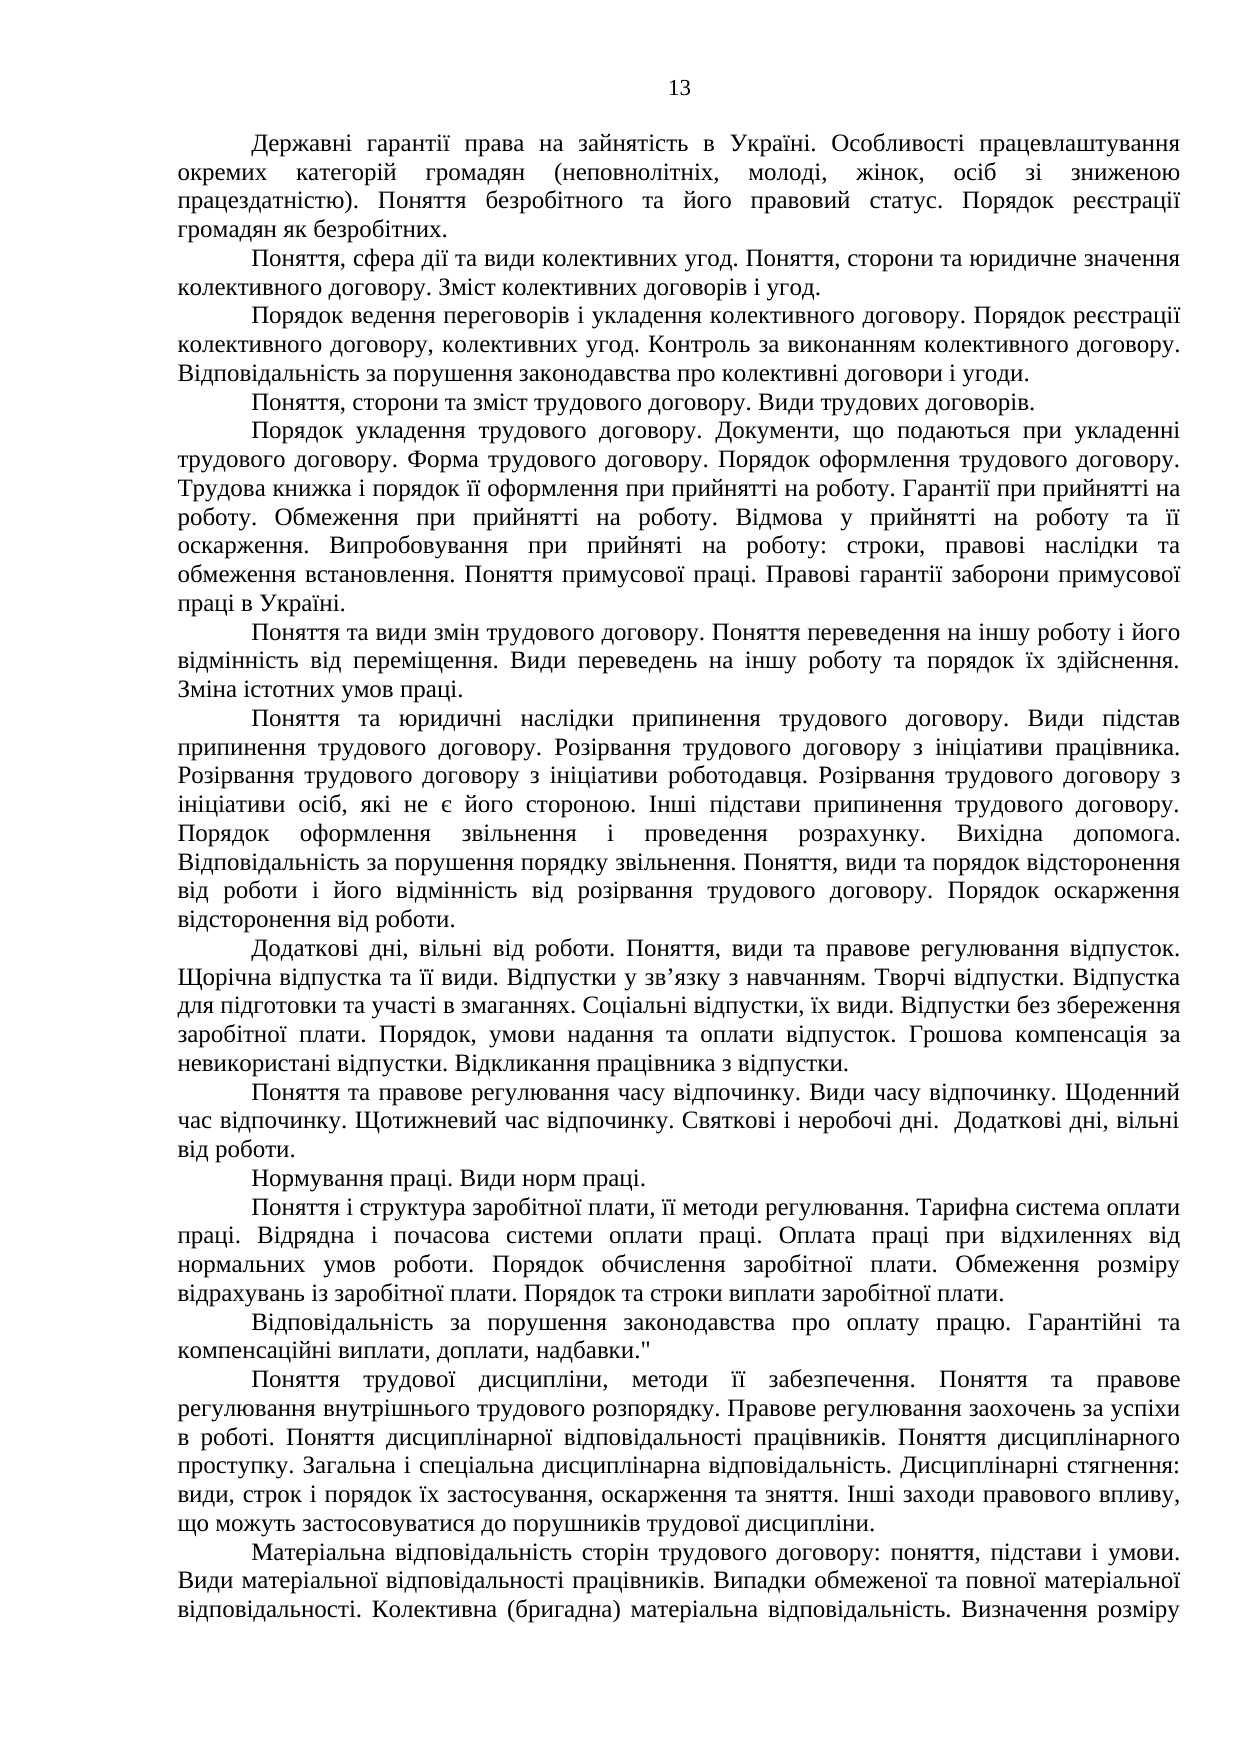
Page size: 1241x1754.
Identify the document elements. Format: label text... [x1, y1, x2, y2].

text Нормування праці. Види норм праці. [177, 1163, 1181, 1192]
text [177, 1537, 1181, 1623]
text Порядок укладення трудового договору. Документи, що подаються при укладенні трудового договору. Форма трудового договору. Порядок оформлення трудового договору. Трудова книжка і порядок її оформлення при прийнятті на роботу. Гарантії при прийнятті на роботу. Обмеження при прийнятті на роботу. Відмова у прийнятті на роботу та її оскарження. Випробовування при прийняті на роботу: строки, правові наслідки та обмеження встановлення. Поняття примусової праці. Правові гарантії заборони примусової праці в Україні. [177, 416, 1181, 617]
text Поняття і структура заробітної плати, її методи регулювання. Тарифна система оплати праці. Відрядна і почасова системи оплати праці. Оплата праці при відхиленнях від нормальних умов роботи. Порядок обчислення заробітної плати. Обмеження розміру відрахувань із заробітної плати. Порядок та строки виплати заробітної плати. [177, 1192, 1181, 1307]
text Порядок ведення переговорів і укладення колективного договору. Порядок реєстрації колективного договору, колективних угод. Контроль за виконанням колективного договору. Відповідальність за порушення законодавства про колективні договори і угоди. [177, 301, 1181, 387]
text Поняття, сфера дії та види колективних угод. Поняття, сторони та юридичне значення колективного договору. Зміст колективних договорів і угод. [177, 243, 1181, 301]
text Відповідальність за порушення законодавства про оплату працю. Гарантійні та компенсаційні виплати, доплати, надбавки." [177, 1307, 1181, 1364]
text Поняття, сторони та зміст трудового договору. Види трудових договорів. [177, 387, 1181, 416]
text Поняття та юридичні наслідки припинення трудового договору. Види підстав припинення трудового договору. Розірвання трудового договору з ініціативи працівника. Розірвання трудового договору з ініціативи роботодавця. Розірвання трудового договору з ініціативи осіб, які не є його стороною. Інші підстави припинення трудового договору. Порядок оформлення звільнення і проведення розрахунку. Вихідна допомога. Відповідальність за порушення порядку звільнення. Поняття, види та порядок відсторонення від роботи і його відмінність від розірвання трудового договору. Порядок оскарження відсторонення від роботи. [177, 703, 1181, 933]
text Додаткові дні, вільні від роботи. Поняття, види та правове регулювання відпусток. Щорічна відпустка та її види. Відпустки у зв’язку з навчанням. Творчі відпустки. Відпустка для підготовки та участі в змаганнях. Соціальні відпустки, їх види. Відпустки без збереження заробітної плати. Порядок, умови надання та оплати відпусток. Грошова компенсація за невикористані відпустки. Відкликання працівника з відпустки. [177, 933, 1181, 1077]
text Поняття трудової дисципліни, методи її забезпечення. Поняття та правове регулювання внутрішнього трудового розпорядку. Правове регулювання заохочень за успіхи в роботі. Поняття дисциплінарної відповідальності працівників. Поняття дисциплінарного проступку. Загальна і спеціальна дисциплінарна відповідальність. Дисциплінарні стягнення: види, строк і порядок їх застосування, оскарження та зняття. Інші заходи правового впливу, що можуть застосовуватися до порушників трудової дисципліни. [177, 1364, 1181, 1537]
text Поняття та правове регулювання часу відпочинку. Види часу відпочинку. Щоденний час відпочинку. Щотижневий час відпочинку. Святкові і неробочі дні. Додаткові дні, вільні від роботи. [177, 1077, 1181, 1163]
text Поняття та види змін трудового договору. Поняття переведення на іншу роботу і його відмінність від переміщення. Види переведень на іншу роботу та порядок їх здійснення. Зміна істотних умов праці. [177, 617, 1181, 703]
text Державні гарантії права на зайнятість в Україні. Особливості працевлаштування окремих категорій громадян (неповнолітніх, молоді, жінок, осіб зі зниженою працездатністю). Поняття безробітного та його правовий статус. Порядок реєстрації громадян як безробітних. [177, 128, 1181, 243]
